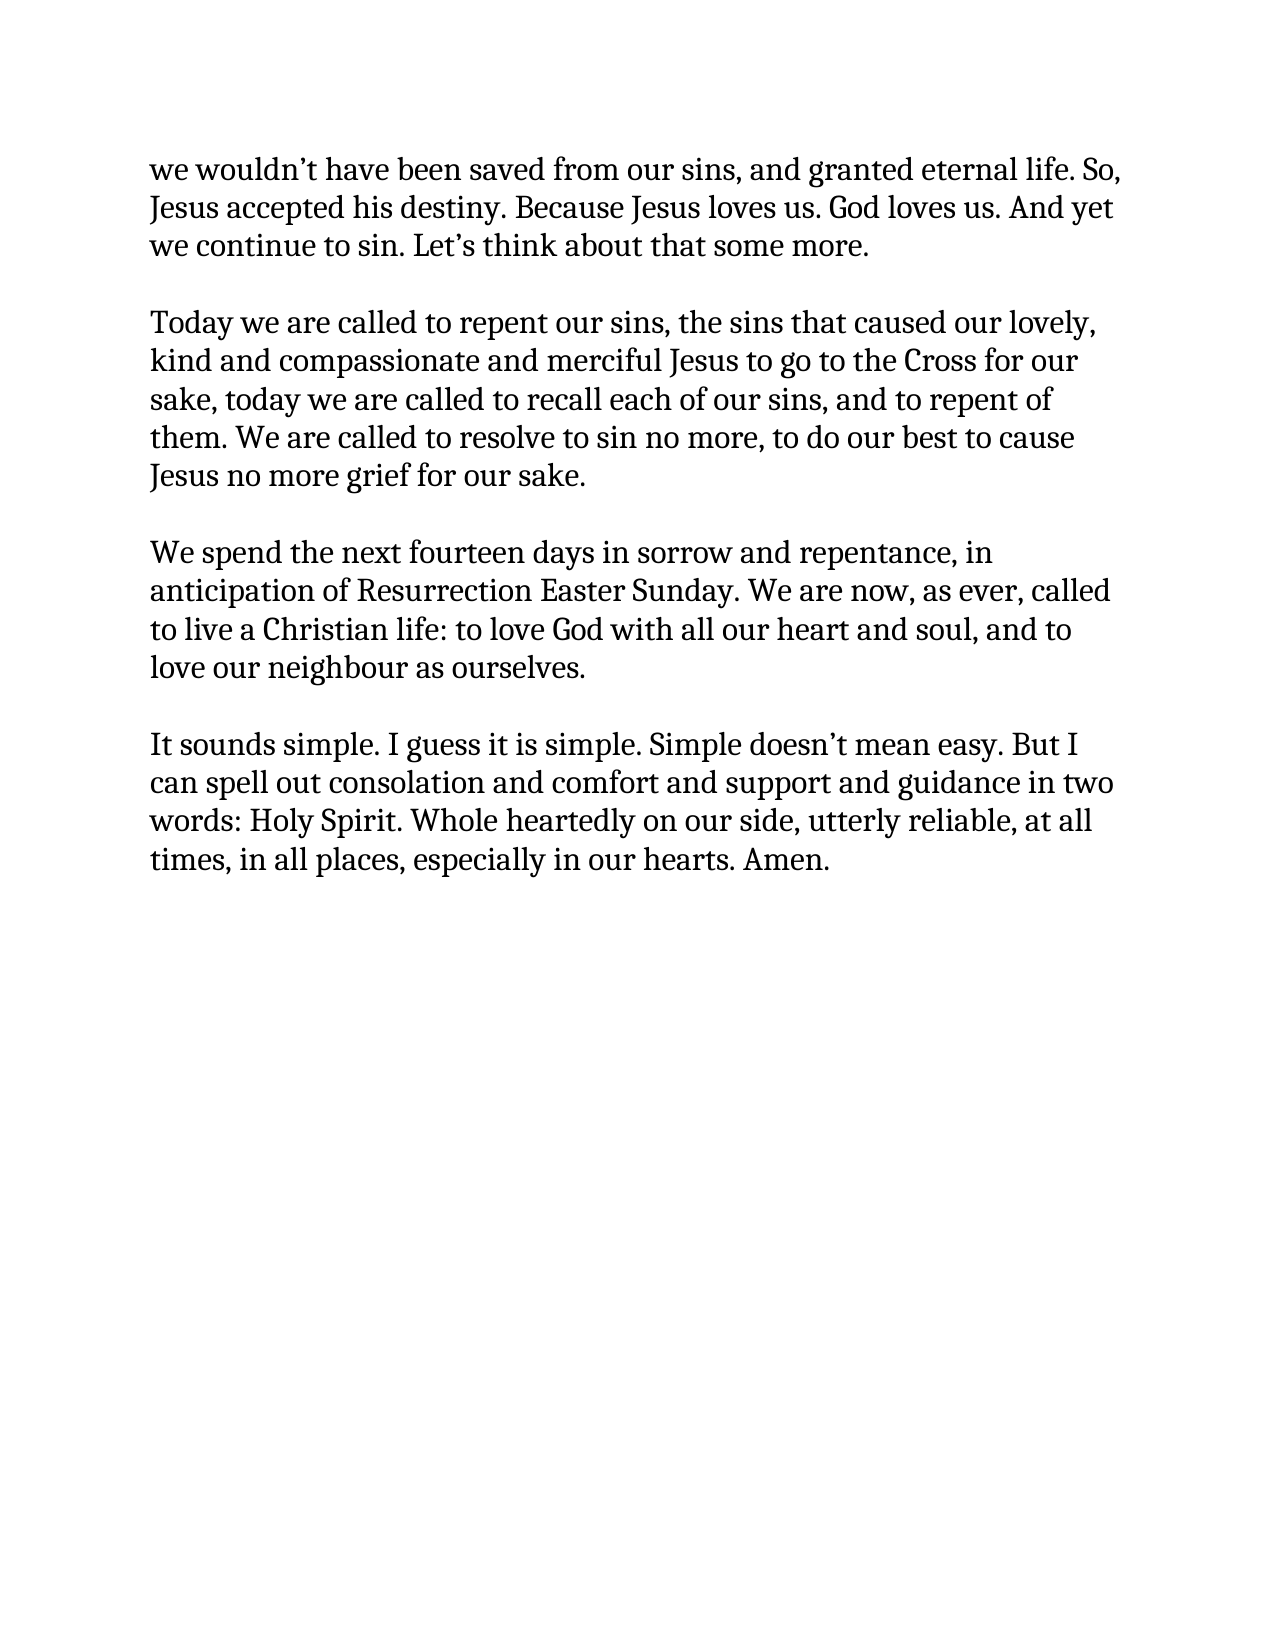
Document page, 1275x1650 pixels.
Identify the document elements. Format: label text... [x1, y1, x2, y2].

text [150, 150, 1125, 265]
text We spend the next fourteen days in sorrow and repentance, in anticipation of Resurrection Easter Sunday. We are now, as ever, called to live a Christian life: to love God with all our heart and soul, and to love our neighbour as ourselves. [150, 495, 1125, 687]
text It sounds simple. I guess it is simple. Simple doesn’t mean easy. But I can spell out consolation and comfort and support and guidance in two words: Holy Spirit. Whole heartedly on our side, utterly reliable, at all times, in all places, especially in our hearts. Amen. [150, 687, 1125, 878]
text Today we are called to repent our sins, the sins that caused our lovely, kind and compassionate and merciful Jesus to go to the Cross for our sake, today we are called to recall each of our sins, and to repent of them. We are called to resolve to sin no more, to do our best to cause Jesus no more grief for our sake. [150, 265, 1125, 495]
